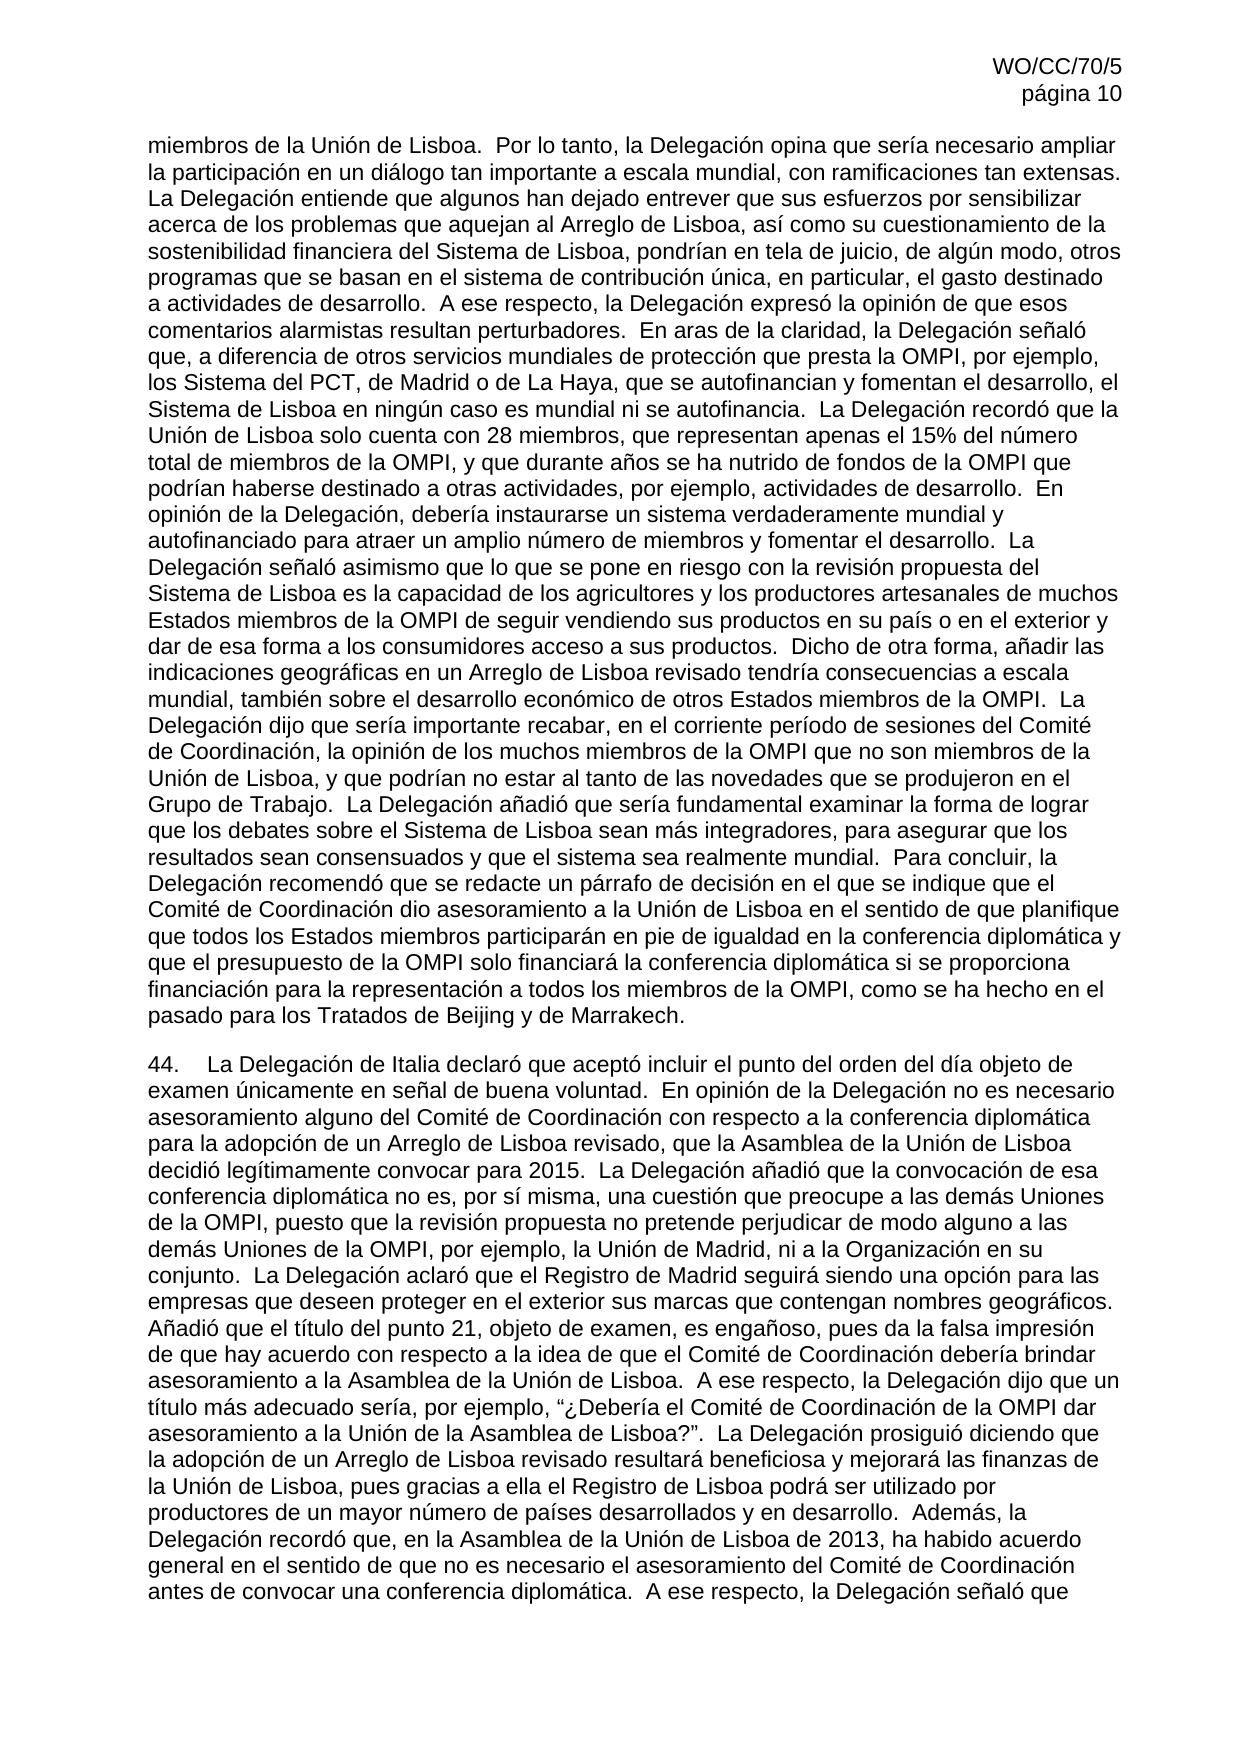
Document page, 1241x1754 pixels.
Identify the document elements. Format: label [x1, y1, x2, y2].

text [148, 1051, 1122, 1604]
text [148, 132, 1122, 1028]
